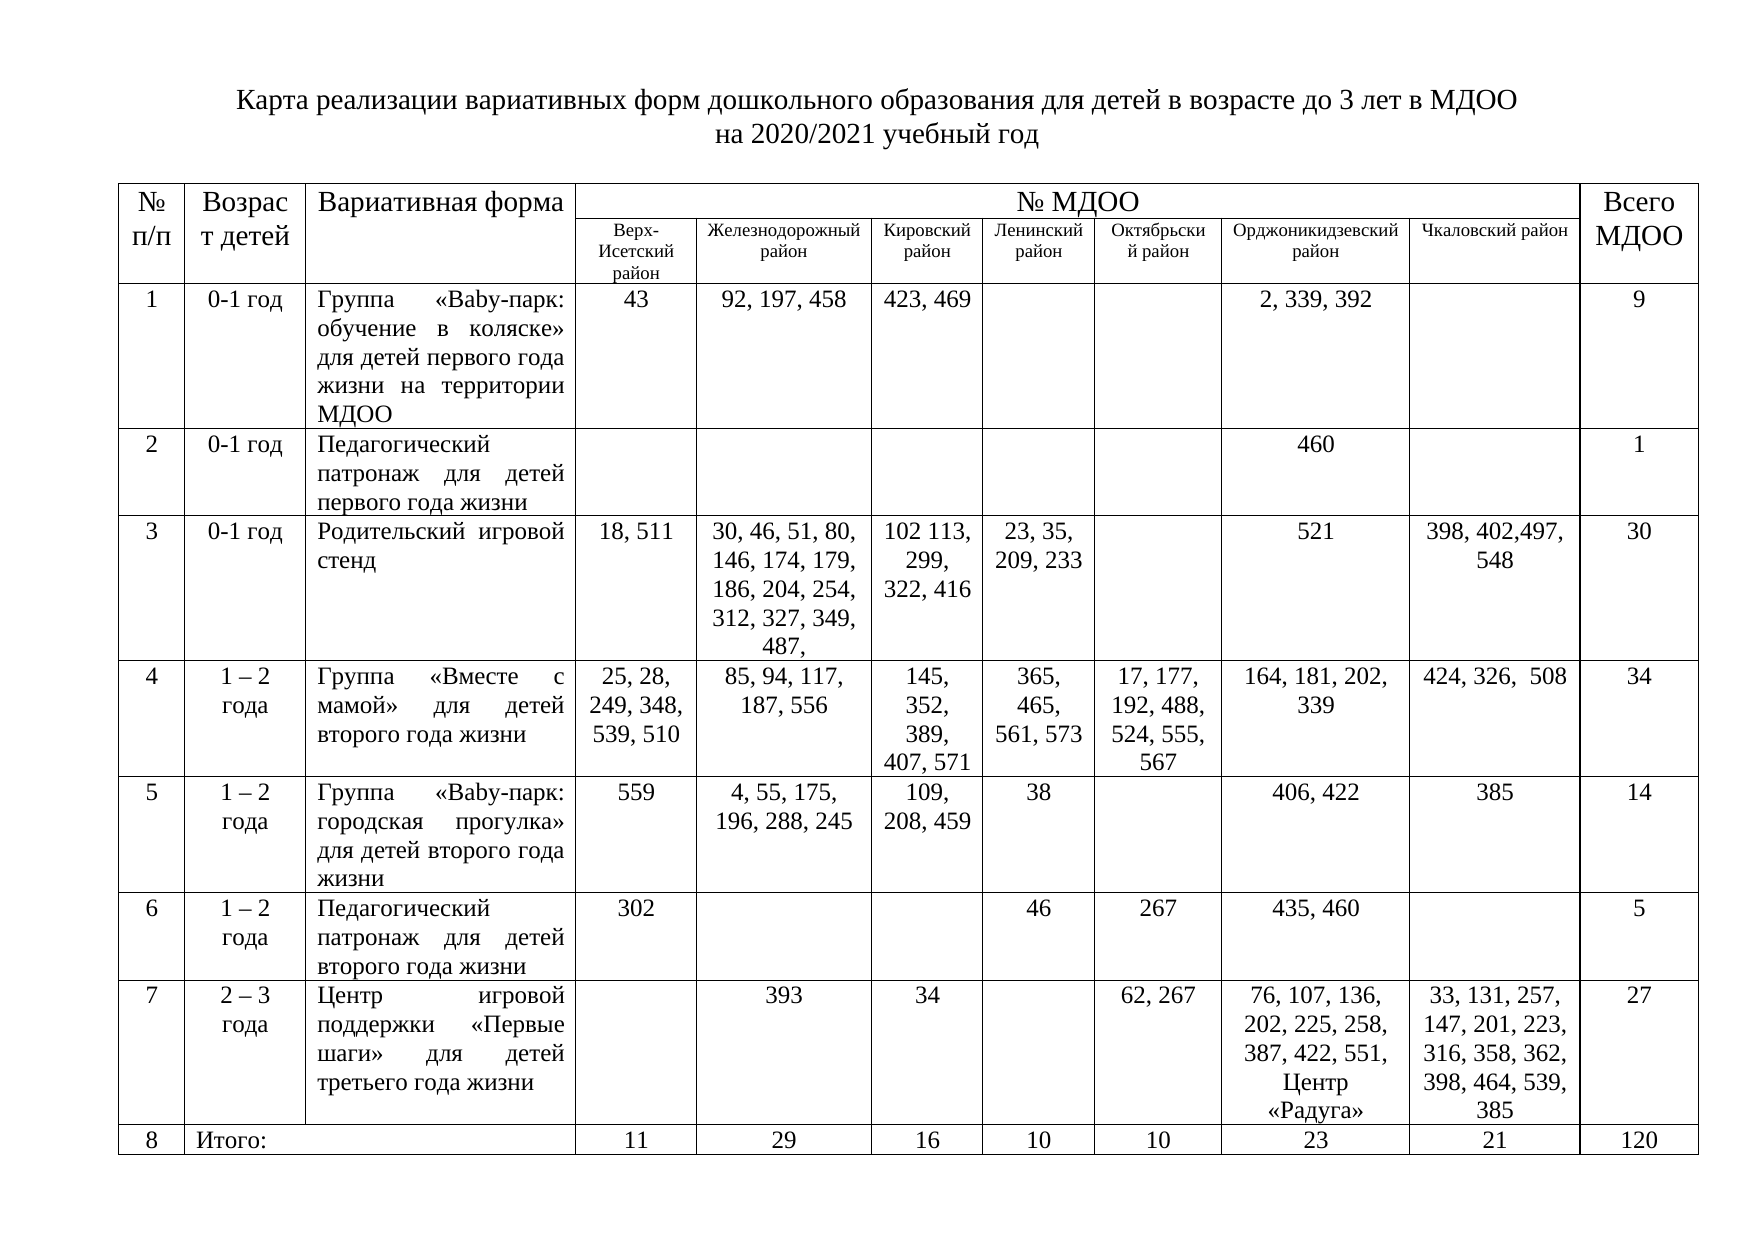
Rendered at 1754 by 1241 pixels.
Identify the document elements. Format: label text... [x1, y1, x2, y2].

table_cell 102 113, 299, 322, 416 [872, 516, 982, 660]
table_cell Группа «Baby-парк: обучение в коляске» для детей первого года жизни на территории МДОО [306, 284, 575, 428]
table_cell 120 [1581, 1125, 1698, 1154]
table_cell 30 [1581, 516, 1698, 660]
table_cell 34 [1581, 661, 1698, 776]
table_cell Группа «Вместе с мамой» для детей второго года жизни [306, 661, 575, 776]
table_cell Ленинский район [983, 219, 1094, 283]
table_cell 424, 326, 508 [1410, 661, 1579, 776]
table_cell 27 [1581, 981, 1698, 1124]
table_cell 460 [1222, 429, 1409, 515]
table_cell Верх-Исетский район [576, 219, 696, 283]
table_header Возраст детей [185, 184, 305, 283]
table_cell 3 [119, 516, 184, 660]
table_cell [1410, 429, 1579, 515]
table_cell 559 [576, 777, 696, 892]
table_cell 76, 107, 136, 202, 225, 258, 387, 422, 551, Центр «Радуга» [1222, 981, 1409, 1124]
table_cell 4 [119, 661, 184, 776]
table_cell 5 [119, 777, 184, 892]
table_cell [576, 981, 696, 1124]
table_cell 1 [119, 284, 184, 428]
table_cell 1 [1581, 429, 1698, 515]
table_cell [983, 284, 1094, 428]
table_cell 11 [576, 1125, 696, 1154]
table_cell 5 [1581, 893, 1698, 979]
table_cell Центр игровой поддержки «Первые шаги» для детей третьего года жизни [306, 981, 575, 1124]
table_header Всего МДОО [1581, 184, 1698, 283]
table_cell 145, 352, 389, 407, 571 [872, 661, 982, 776]
table_cell 62, 267 [1095, 981, 1221, 1124]
table_cell 14 [1581, 777, 1698, 892]
table_cell 4, 55, 175, 196, 288, 245 [697, 777, 871, 892]
table_cell 18, 511 [576, 516, 696, 660]
table_cell 9 [1581, 284, 1698, 428]
table_cell 85, 94, 117, 187, 556 [697, 661, 871, 776]
table_cell 406, 422 [1222, 777, 1409, 892]
table_cell [983, 981, 1094, 1124]
table_cell 521 [1222, 516, 1409, 660]
table_cell 43 [576, 284, 696, 428]
table_cell Железнодорожный район [697, 219, 871, 283]
table_cell 302 [576, 893, 696, 979]
table_header Вариативная форма [306, 184, 575, 283]
table_cell 10 [983, 1125, 1094, 1154]
table_cell 385 [1410, 777, 1579, 892]
table_cell 1 – 2 года [185, 893, 305, 979]
table_cell 393 [697, 981, 871, 1124]
table_cell 46 [983, 893, 1094, 979]
table_cell [872, 429, 982, 515]
table_cell 1 – 2 года [185, 661, 305, 776]
table_cell 10 [1095, 1125, 1221, 1154]
table_cell 21 [1410, 1125, 1579, 1154]
table_cell [697, 429, 871, 515]
table_cell [1410, 284, 1579, 428]
table_cell 2 [119, 429, 184, 515]
table_cell Группа «Baby-парк: городская прогулка» для детей второго года жизни [306, 777, 575, 892]
table_cell Итого: [185, 1125, 575, 1154]
table_cell [1095, 516, 1221, 660]
table_cell 92, 197, 458 [697, 284, 871, 428]
table_header № МДОО [576, 184, 1579, 218]
table_cell 16 [872, 1125, 982, 1154]
table_cell 267 [1095, 893, 1221, 979]
table_cell 164, 181, 202, 339 [1222, 661, 1409, 776]
table_cell 33, 131, 257, 147, 201, 223, 316, 358, 362, 398, 464, 539, 385 [1410, 981, 1579, 1124]
table_cell 0-1 год [185, 516, 305, 660]
table_cell 7 [119, 981, 184, 1124]
table_cell 1 – 2 года [185, 777, 305, 892]
table_cell [576, 429, 696, 515]
table_cell 25, 28, 249, 348, 539, 510 [576, 661, 696, 776]
table_cell [1095, 284, 1221, 428]
text Карта реализации вариативных форм дошкольного образования для детей в возрасте до 3 лет в МДОО [118, 82, 1636, 116]
table_cell 2, 339, 392 [1222, 284, 1409, 428]
table_cell [1095, 429, 1221, 515]
table_cell 23 [1222, 1125, 1409, 1154]
table_cell 365, 465, 561, 573 [983, 661, 1094, 776]
table_cell Орджоникидзевский район [1222, 219, 1409, 283]
table_cell [983, 429, 1094, 515]
table_cell 17, 177, 192, 488, 524, 555, 567 [1095, 661, 1221, 776]
table_cell [697, 893, 871, 979]
table_cell Кировский район [872, 219, 982, 283]
table_cell 29 [697, 1125, 871, 1154]
table_cell 435, 460 [1222, 893, 1409, 979]
table_cell [1410, 893, 1579, 979]
table_cell Октябрьский район [1095, 219, 1221, 283]
table_cell 0-1 год [185, 429, 305, 515]
table_cell 0-1 год [185, 284, 305, 428]
table_cell 8 [119, 1125, 184, 1154]
table_cell 30, 46, 51, 80, 146, 174, 179, 186, 204, 254, 312, 327, 349, 487, [697, 516, 871, 660]
table_cell [872, 893, 982, 979]
text на 2020/2021 учебный год [118, 116, 1636, 149]
table_cell 6 [119, 893, 184, 979]
table_cell 109, 208, 459 [872, 777, 982, 892]
table_cell [1095, 777, 1221, 892]
table_cell 423, 469 [872, 284, 982, 428]
table_cell 2 – 3 года [185, 981, 305, 1124]
table_cell Родительский игровой стенд [306, 516, 575, 660]
table_header № п/п [119, 184, 184, 283]
table_cell 38 [983, 777, 1094, 892]
table_cell 23, 35, 209, 233 [983, 516, 1094, 660]
table_cell Педагогический патронаж для детей второго года жизни [306, 893, 575, 979]
table_cell 398, 402,497, 548 [1410, 516, 1579, 660]
table_cell Педагогический патронаж для детей первого года жизни [306, 429, 575, 515]
table_cell 34 [872, 981, 982, 1124]
table_cell Чкаловский район [1410, 219, 1579, 283]
